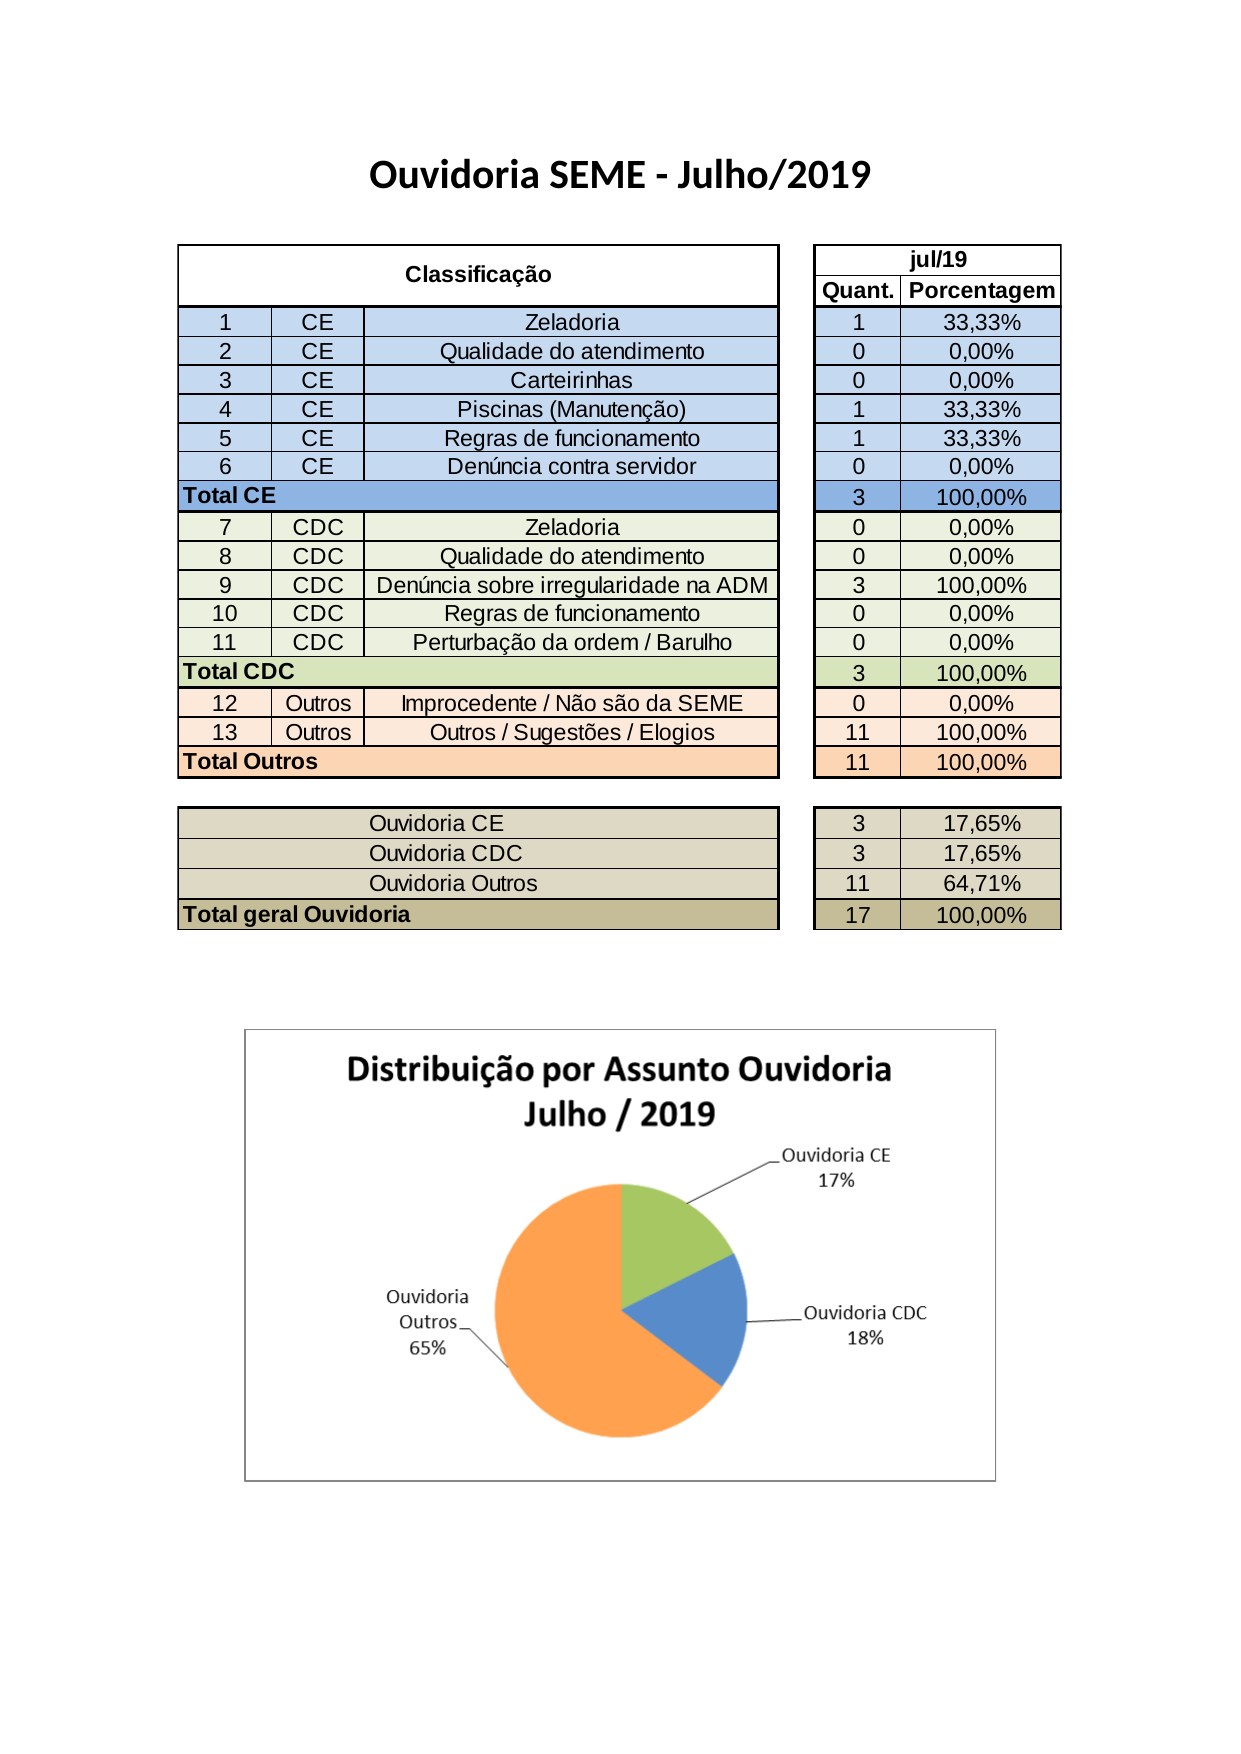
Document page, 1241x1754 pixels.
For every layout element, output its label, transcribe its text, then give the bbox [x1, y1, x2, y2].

picture [244, 1029, 997, 1482]
text Ouvidoria SEME - Julho/2019 [177, 148, 1063, 198]
